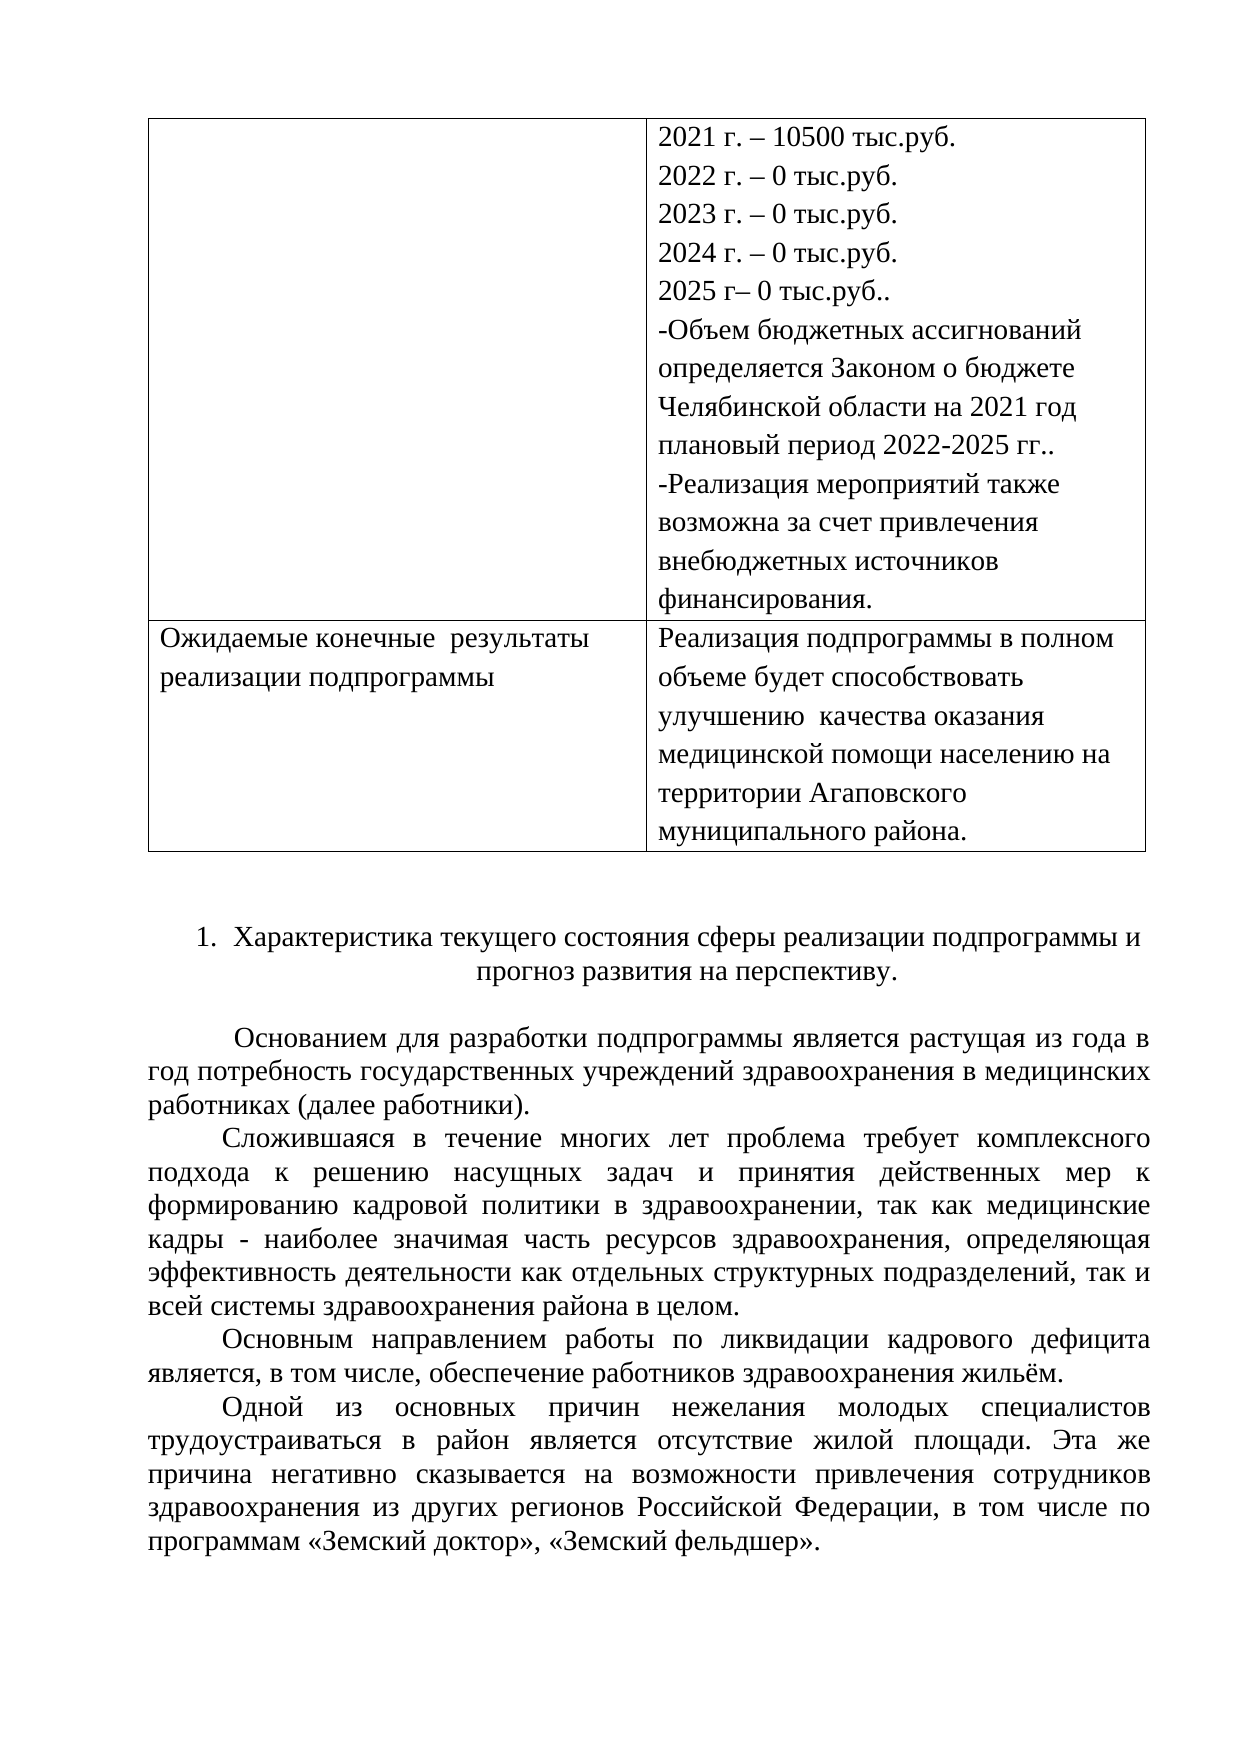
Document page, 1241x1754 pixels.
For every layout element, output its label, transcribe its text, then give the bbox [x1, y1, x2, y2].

text Основным направлением работы по ликвидации кадрового дефицита является, в том числе, обеспечение работников здравоохранения жильём. [148, 1322, 1152, 1389]
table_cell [149, 119, 646, 619]
text Одной из основных причин нежелания молодых специалистов трудоустраиваться в район является отсутствие жилой площади. Эта же причина негативно сказывается на возможности привлечения сотрудников здравоохранения из других регионов Российской Федерации, в том числе по программам «Земский доктор», «Земский фельдшер». [148, 1389, 1152, 1556]
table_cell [647, 119, 1145, 619]
list Характеристика текущего состояния сферы реализации подпрограммы и прогноз развития на перспективу. [185, 919, 1152, 986]
table_cell Реализация подпрограммы в полном объеме будет способствовать улучшению качества оказания медицинской помощи населению на территории Агаповского муниципального района. [647, 621, 1145, 851]
text Основанием для разработки подпрограммы является растущая из года в год потребность государственных учреждений здравоохранения в медицинских работниках (далее работники). [148, 1020, 1152, 1120]
table_cell Ожидаемые конечные результаты реализации подпрограммы [149, 621, 646, 851]
text Сложившаяся в течение многих лет проблема требует комплексного подхода к решению насущных задач и принятия действенных мер к формированию кадровой политики в здравоохранении, так как медицинские кадры - наиболее значимая часть ресурсов здравоохранения, определяющая эффективность деятельности как отдельных структурных подразделений, так и всей системы здравоохранения района в целом. [148, 1120, 1152, 1322]
